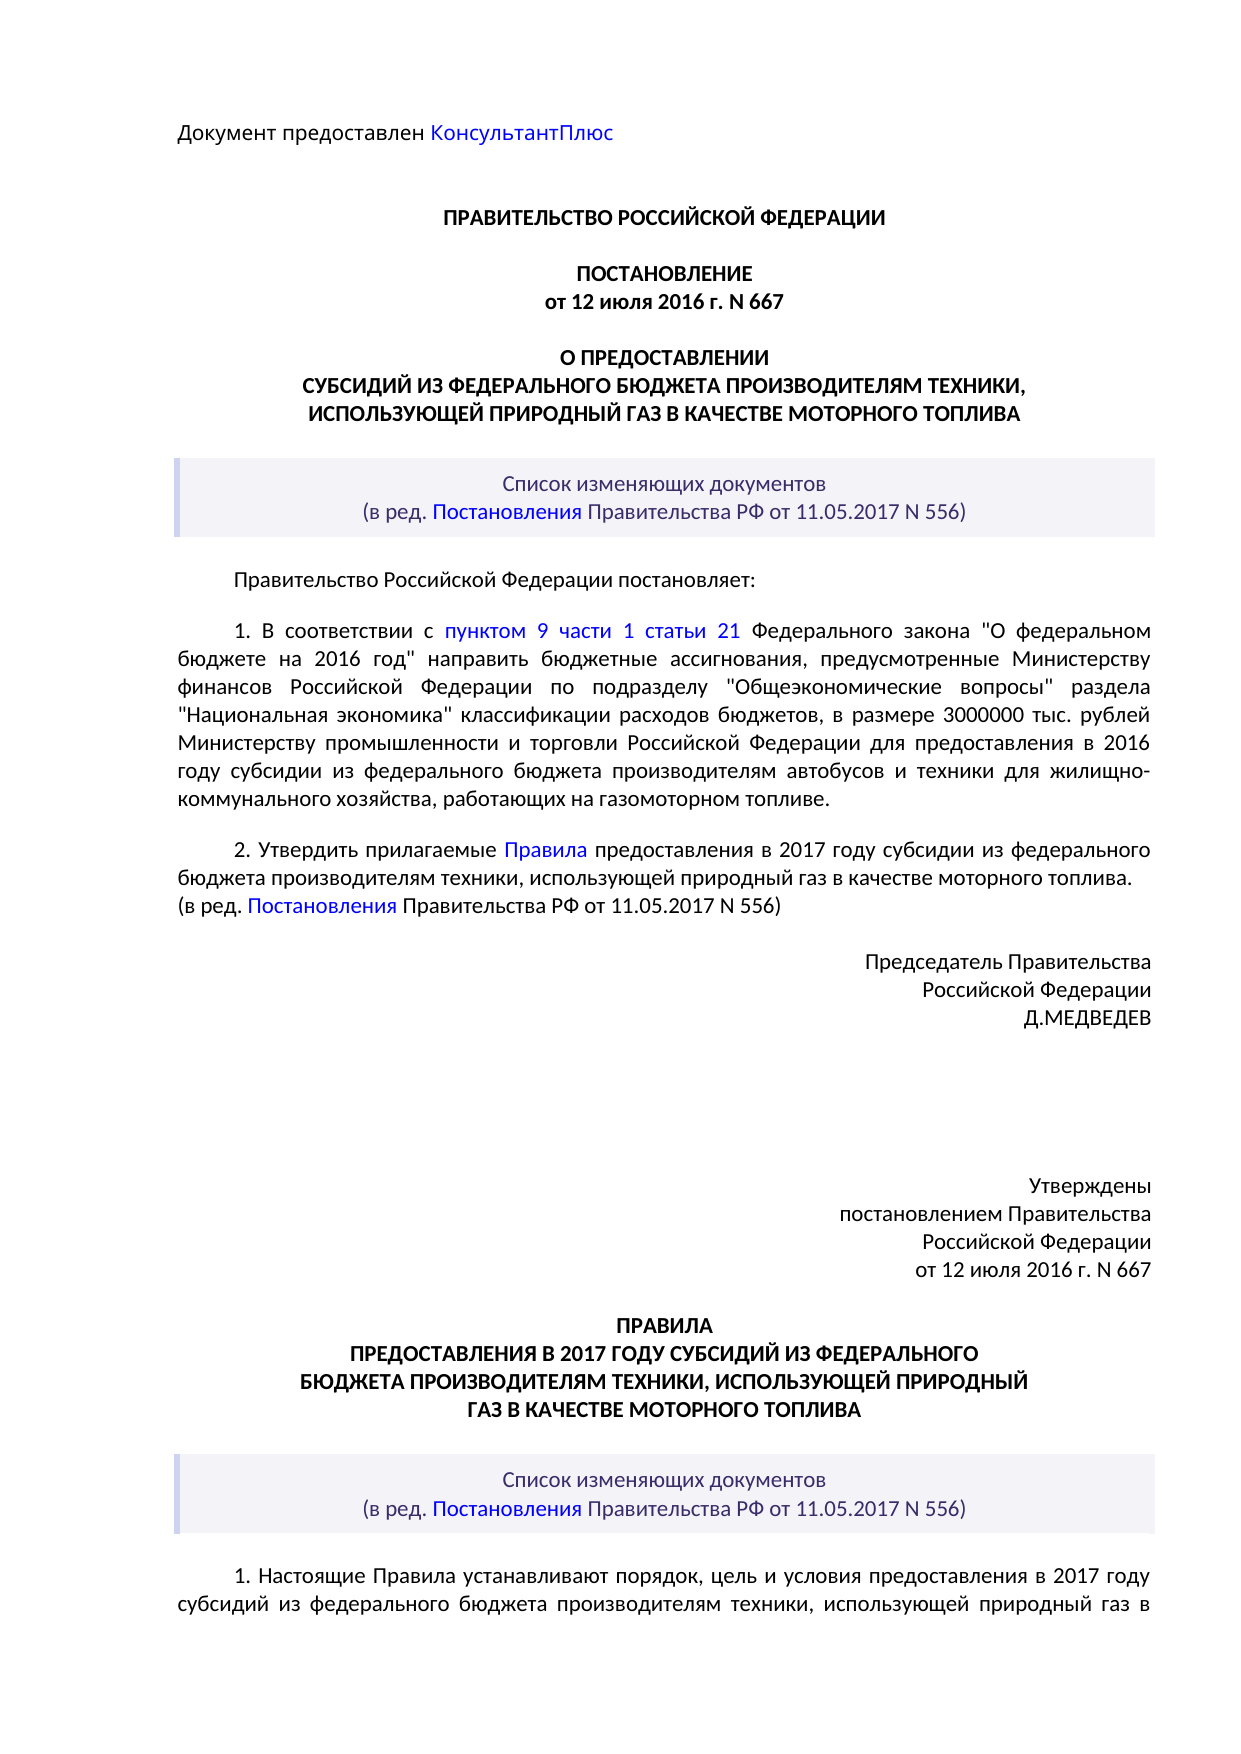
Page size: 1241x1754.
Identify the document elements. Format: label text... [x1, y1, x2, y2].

title О ПРЕДОСТАВЛЕНИИ [177, 343, 1152, 371]
text Российской Федерации [177, 1227, 1152, 1255]
title ПРЕДОСТАВЛЕНИЯ В 2017 ГОДУ СУБСИДИЙ ИЗ ФЕДЕРАЛЬНОГО [177, 1339, 1152, 1367]
text 2. Утвердить прилагаемые Правила предоставления в 2017 году субсидии из федерального бюджета производителям техники, использующей природный газ в качестве моторного топлива. [177, 835, 1152, 891]
title СУБСИДИЙ ИЗ ФЕДЕРАЛЬНОГО БЮДЖЕТА ПРОИЗВОДИТЕЛЯМ ТЕХНИКИ, [177, 371, 1152, 399]
text Российской Федерации [177, 975, 1152, 1003]
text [177, 1561, 1152, 1617]
text Правительство Российской Федерации постановляет: [177, 565, 1152, 593]
text 1. В соответствии с пунктом 9 части 1 статьи 21 Федерального закона "О федеральном бюджете на 2016 год" направить бюджетные ассигнования, предусмотренные Министерству финансов Российской Федерации по подразделу "Общеэкономические вопросы" раздела "Национальная экономика" классификации расходов бюджетов, в размере 3000000 тыс. рублей Министерству промышленности и торговли Российской Федерации для предоставления в 2016 году субсидии из федерального бюджета производителям автобусов и техники для жилищно-коммунального хозяйства, работающих на газомоторном топливе. [177, 616, 1152, 812]
title ПОСТАНОВЛЕНИЕ [177, 259, 1152, 287]
text Председатель Правительства [177, 947, 1152, 975]
table_header Список изменяющих документов (в ред. Постановления Правительства РФ от 11.05.2017 N 556) [180, 458, 1149, 537]
table_header Список изменяющих документов (в ред. Постановления Правительства РФ от 11.05.2017 N 556) [180, 1454, 1149, 1533]
title от 12 июля 2016 г. N 667 [177, 287, 1152, 315]
text Д.МЕДВЕДЕВ [177, 1003, 1152, 1031]
text Утверждены [177, 1171, 1152, 1199]
title ПРАВИЛА [177, 1311, 1152, 1339]
text от 12 июля 2016 г. N 667 [177, 1255, 1152, 1283]
title БЮДЖЕТА ПРОИЗВОДИТЕЛЯМ ТЕХНИКИ, ИСПОЛЬЗУЮЩЕЙ ПРИРОДНЫЙ [177, 1367, 1152, 1396]
title Документ предоставлен КонсультантПлюс [177, 118, 1152, 175]
title ПРАВИТЕЛЬСТВО РОССИЙСКОЙ ФЕДЕРАЦИИ [177, 203, 1152, 231]
text (в ред. Постановления Правительства РФ от 11.05.2017 N 556) [177, 891, 1152, 919]
title ИСПОЛЬЗУЮЩЕЙ ПРИРОДНЫЙ ГАЗ В КАЧЕСТВЕ МОТОРНОГО ТОПЛИВА [177, 399, 1152, 427]
text постановлением Правительства [177, 1199, 1152, 1227]
title ГАЗ В КАЧЕСТВЕ МОТОРНОГО ТОПЛИВА [177, 1396, 1152, 1423]
